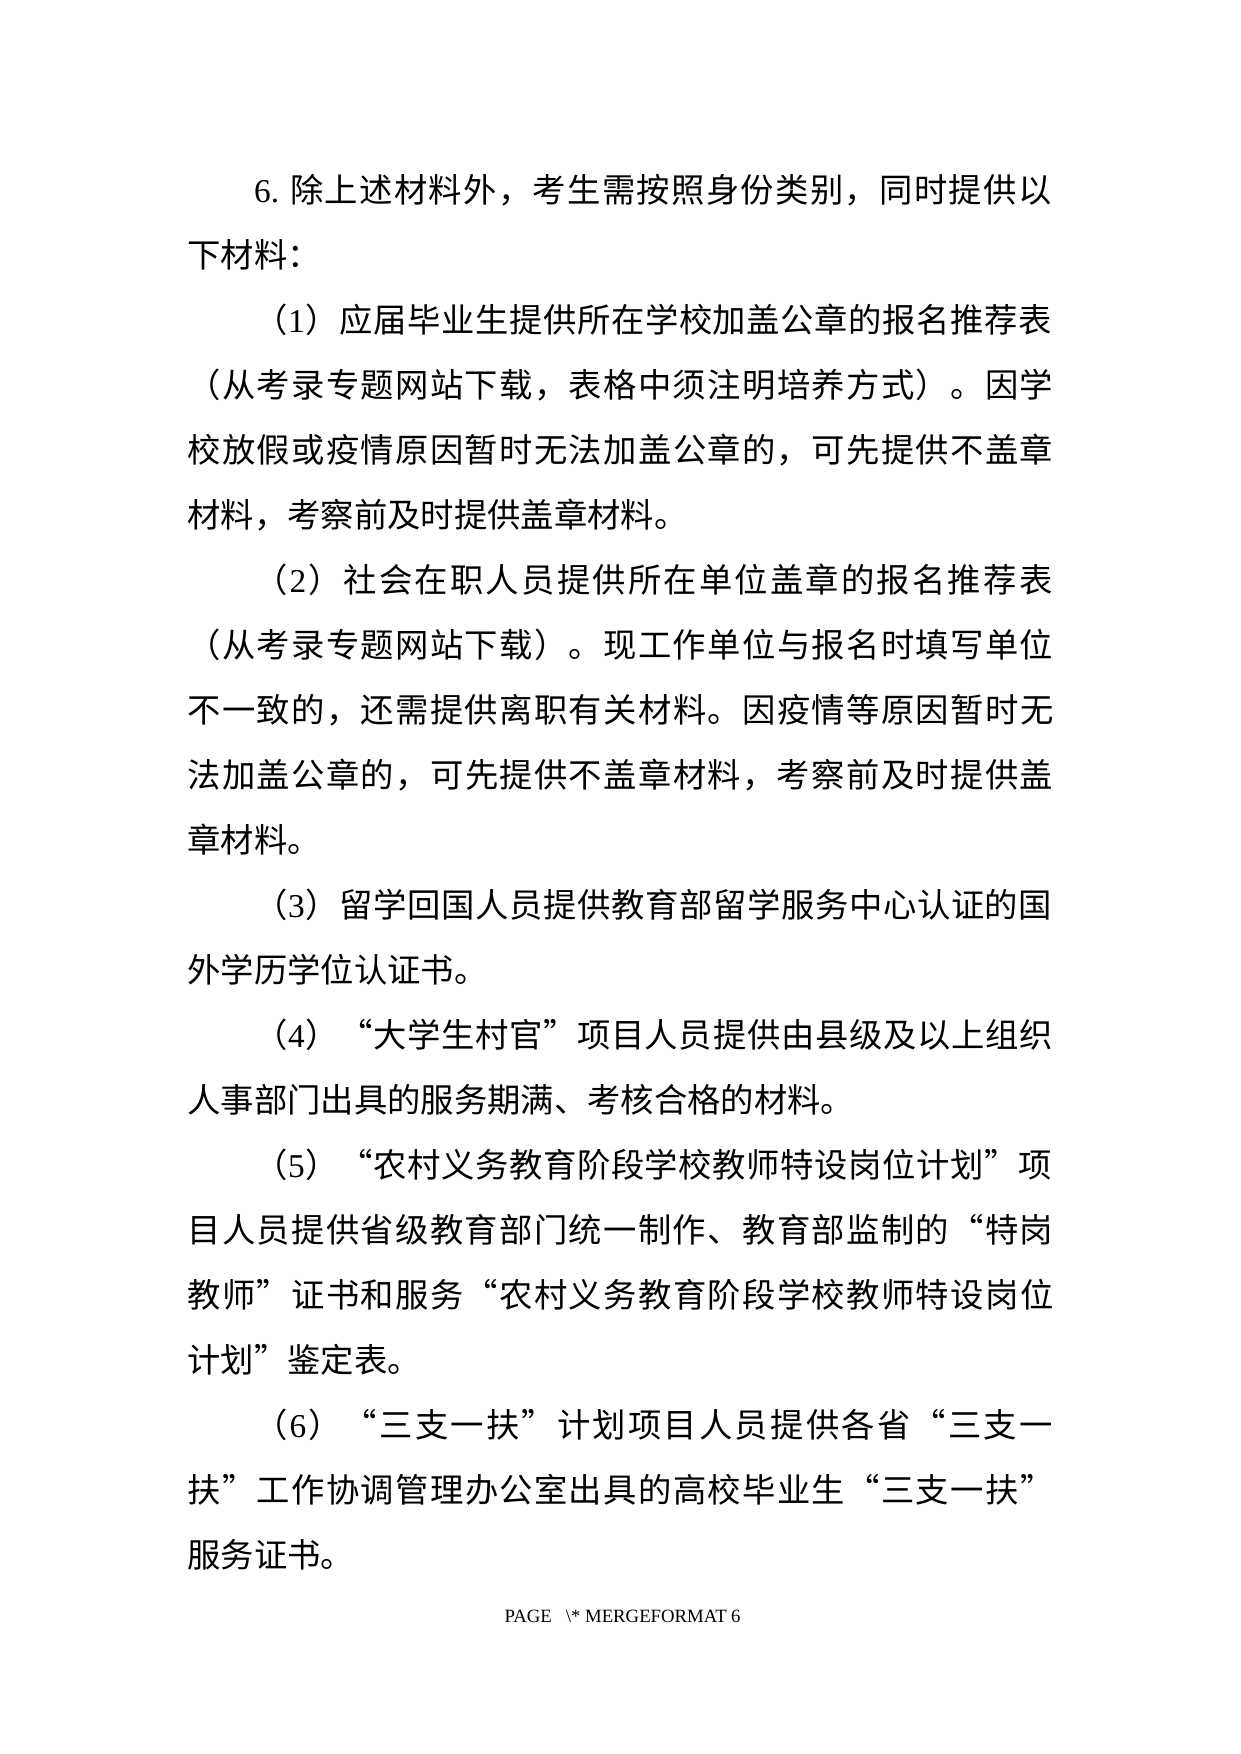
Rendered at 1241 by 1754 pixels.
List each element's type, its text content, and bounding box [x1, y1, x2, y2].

text 6. 除上述材料外，考生需按照身份类别，同时提供以下材料： [187, 155, 1053, 285]
text （2）社会在职人员提供所在单位盖章的报名推荐表（从考录专题网站下载）。现工作单位与报名时填写单位不一致的，还需提供离职有关材料。因疫情等原因暂时无法加盖公章的，可先提供不盖章材料，考察前及时提供盖章材料。 [187, 545, 1053, 870]
text （5）“农村义务教育阶段学校教师特设岗位计划”项目人员提供省级教育部门统一制作、教育部监制的“特岗教师”证书和服务“农村义务教育阶段学校教师特设岗位计划”鉴定表。 [187, 1130, 1053, 1390]
text （4）“大学生村官”项目人员提供由县级及以上组织人事部门出具的服务期满、考核合格的材料。 [187, 1000, 1053, 1130]
text （3）留学回国人员提供教育部留学服务中心认证的国外学历学位认证书。 [187, 870, 1053, 1000]
text （6）“三支一扶”计划项目人员提供各省“三支一扶”工作协调管理办公室出具的高校毕业生“三支一扶”服务证书。 [187, 1390, 1053, 1585]
text （1）应届毕业生提供所在学校加盖公章的报名推荐表（从考录专题网站下载，表格中须注明培养方式）。因学校放假或疫情原因暂时无法加盖公章的，可先提供不盖章材料，考察前及时提供盖章材料。 [187, 285, 1053, 545]
